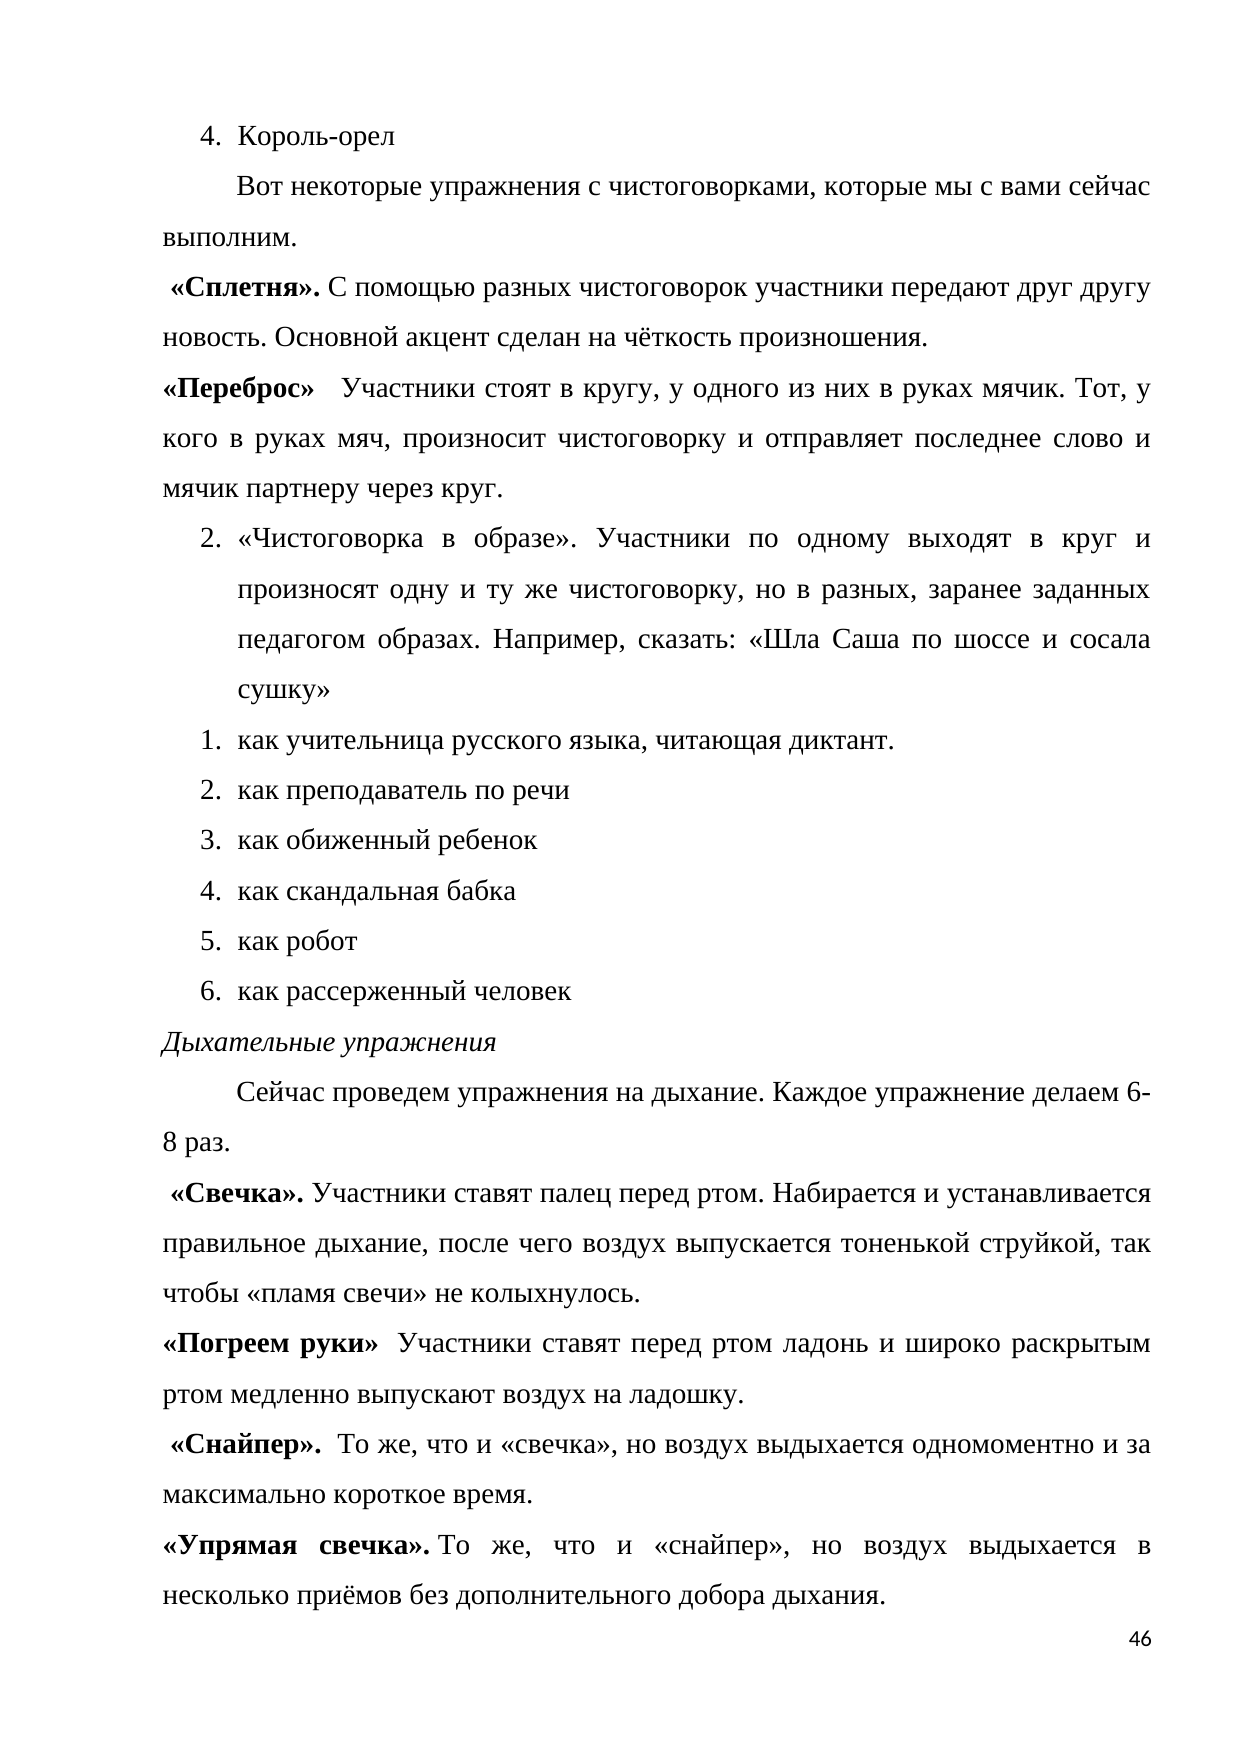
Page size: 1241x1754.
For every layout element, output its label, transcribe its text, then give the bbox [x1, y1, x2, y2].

text «Свечка». Участники ставят палец перед ртом. Набирается и устанавливается правильное дыхание, после чего воздух выпускается тоненькой струйкой, так чтобы «пламя свечи» не колыхнулось. [162, 1175, 1152, 1309]
list как обиженный ребенок [200, 822, 1152, 856]
text «Сплетня». С помощью разных чистоговорок участники передают друг другу новость. Основной акцент сделан на чёткость произношения. [162, 269, 1152, 353]
list как рассерженный человек [200, 973, 1152, 1007]
list Король-орел [200, 118, 1152, 152]
text «Переброс» Участники стоят в кругу, у одного из них в руках мячик. Тот, у кого в руках мяч, произносит чистоговорку и отправляет последнее слово и мячик партнеру через круг. [162, 370, 1152, 504]
list как робот [200, 923, 1152, 957]
text Дыхательные упражнения [162, 1024, 1152, 1057]
list как учительница русского языка, читающая диктант. [200, 722, 1152, 755]
list как преподаватель по речи [200, 772, 1152, 806]
text «Упрямая свечка». То же, что и «снайпер», но воздух выдыхается в несколько приёмов без дополнительного добора дыхания. [162, 1527, 1152, 1611]
text Сейчас проведем упражнения на дыхание. Каждое упражнение делаем 6-8 раз. [162, 1074, 1152, 1158]
list как скандальная бабка [200, 873, 1152, 906]
text Вот некоторые упражнения с чистоговорками, которые мы с вами сейчас выполним. [162, 168, 1152, 252]
text «Снайпер». То же, что и «свечка», но воздух выдыхается одномоментно и за максимально короткое время. [162, 1426, 1152, 1510]
text «Погреем руки» Участники ставят перед ртом ладонь и широко раскрытым ртом медленно выпускают воздух на ладошку. [162, 1326, 1152, 1409]
list «Чистоговорка в образе». Участники по одному выходят в круг и произносят одну и ту же чистоговорку, но в разных, заранее заданных педагогом образах. Например, сказать: «Шла Саша по шоссе и сосала сушку» [200, 521, 1152, 705]
